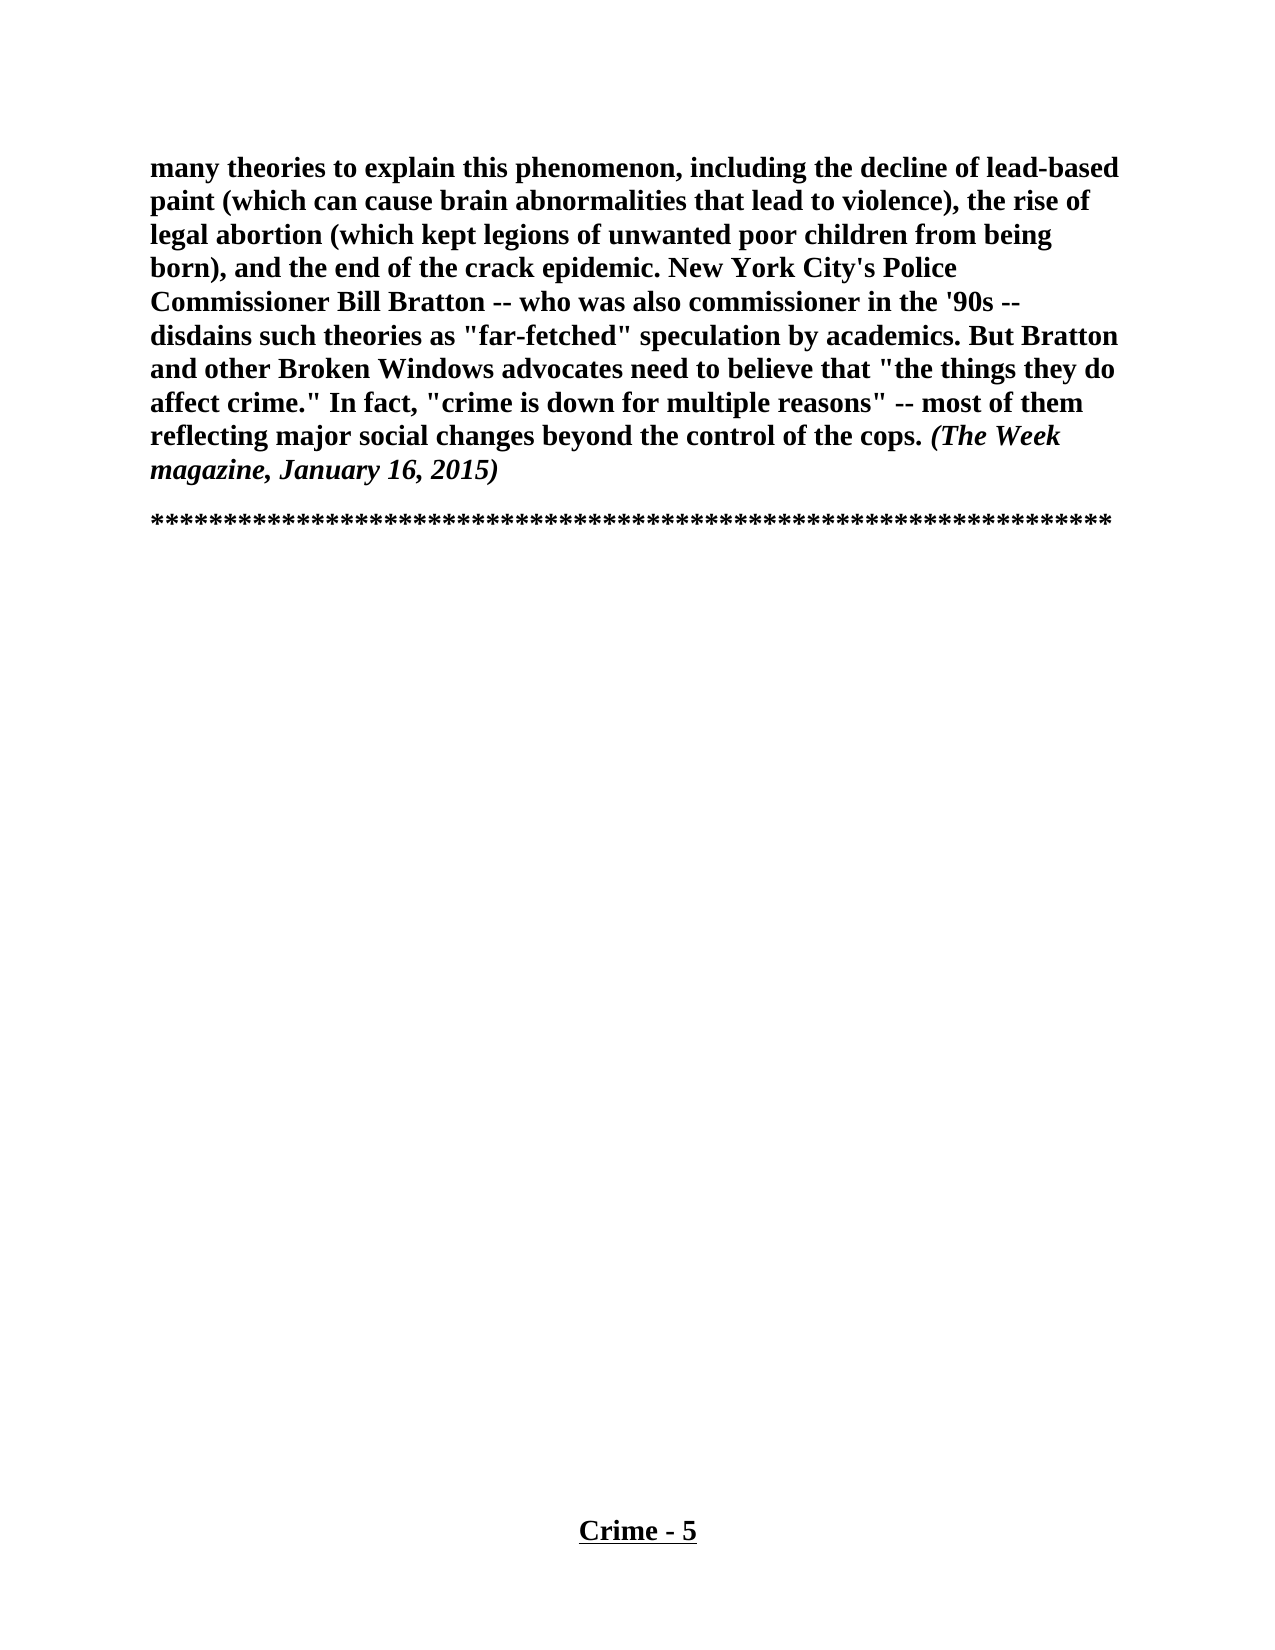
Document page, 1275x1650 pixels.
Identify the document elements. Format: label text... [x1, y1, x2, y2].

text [150, 150, 1125, 485]
text ****************************************************************** [150, 506, 1125, 540]
